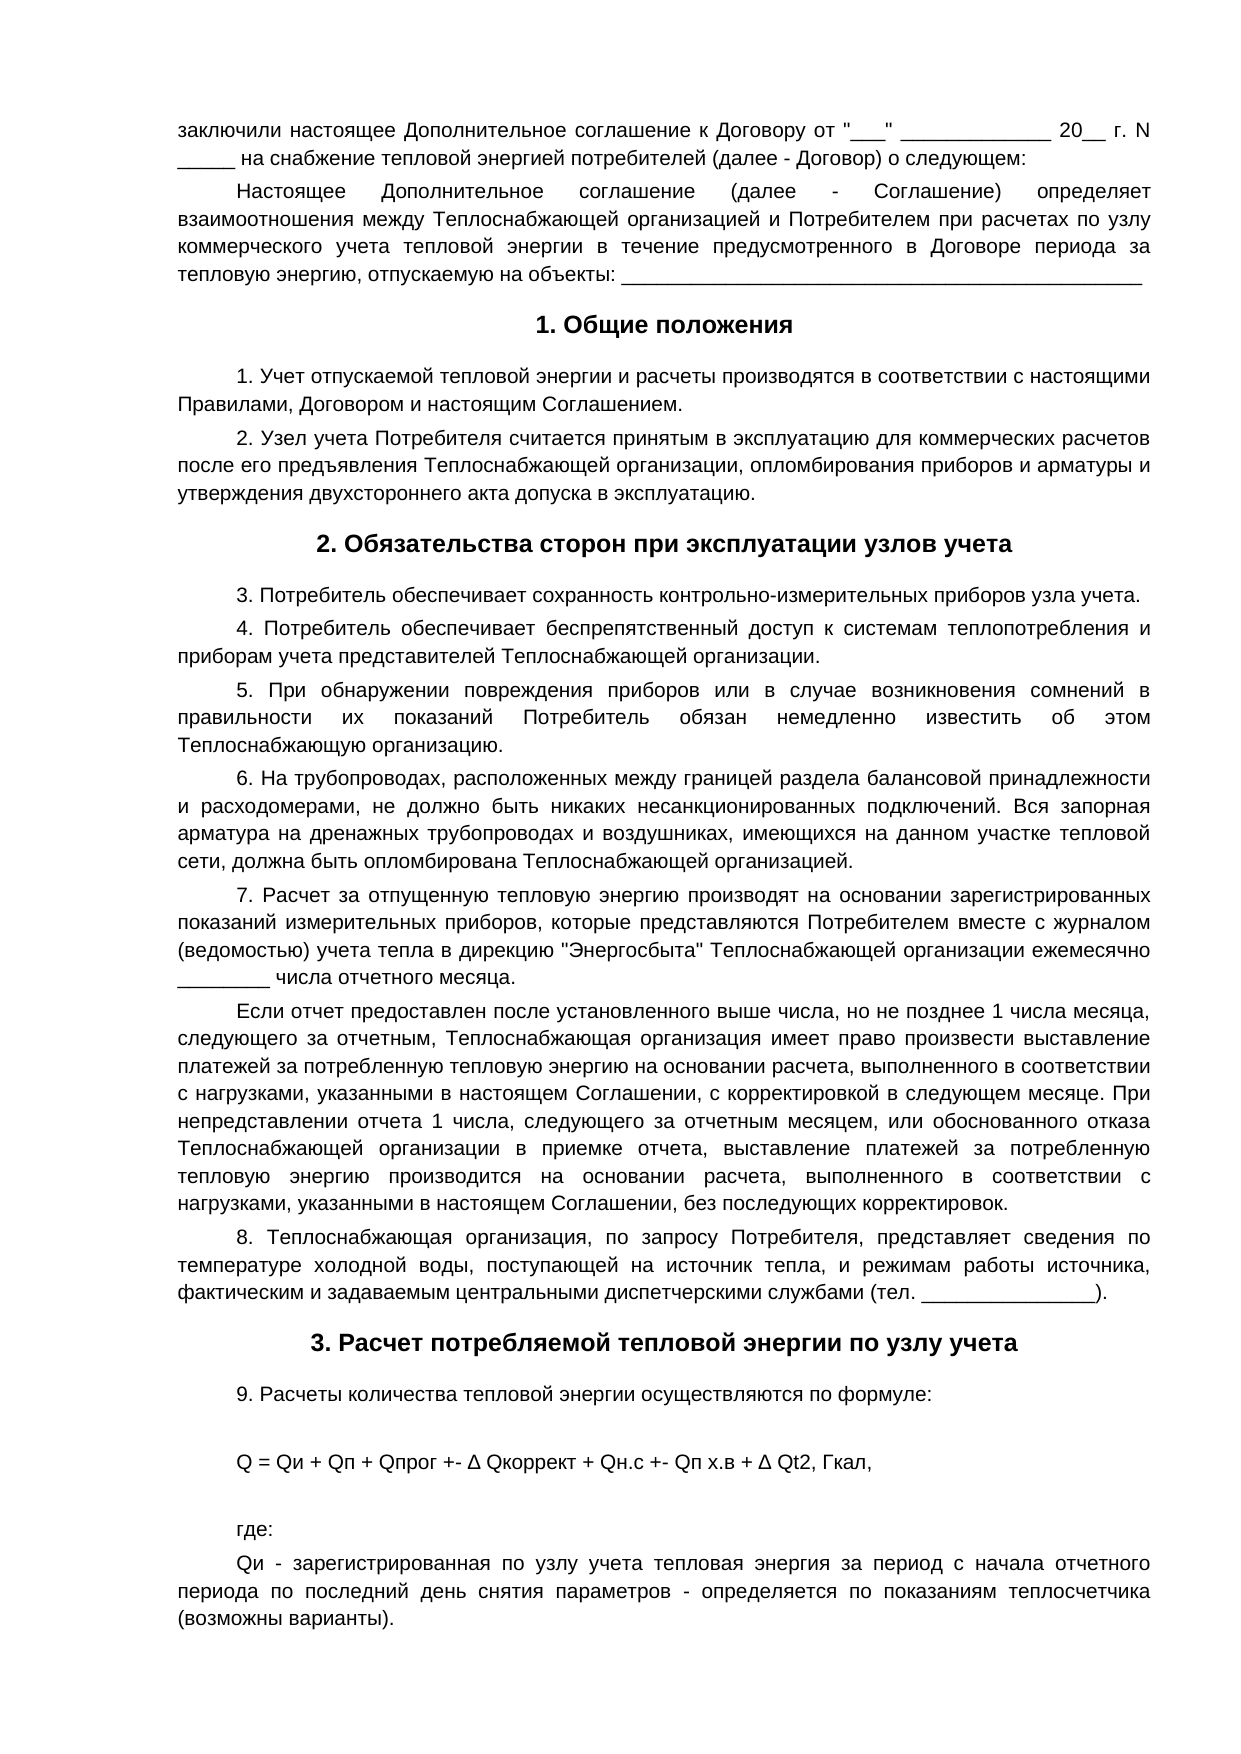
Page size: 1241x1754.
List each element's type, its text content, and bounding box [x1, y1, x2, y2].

text 4. Потребитель обеспечивает беспрепятственный доступ к системам теплопотребления и приборам учета представителей Теплоснабжающей организации. [177, 616, 1152, 668]
text 5. При обнаружении повреждения приборов или в случае возникновения сомнений в правильности их показаний Потребитель обязан немедленно известить об этом Теплоснабжающую организацию. [177, 677, 1152, 756]
text 1. Общие положения [295, 310, 1033, 339]
text 1. Учет отпускаемой тепловой энергии и расчеты производятся в соответствии с настоящими Правилами, Договором и настоящим Соглашением. [177, 364, 1152, 416]
text где: [177, 1517, 1152, 1541]
text Q = Qи + Qп + Qпрог +- ∆ Qкоррект + Qн.с +- Qп х.в + ∆ Qt2, Гкал, [177, 1450, 1152, 1474]
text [177, 118, 1152, 169]
text 8. Теплоснабжающая организация, по запросу Потребителя, представляет сведения по температуре холодной воды, поступающей на источник тепла, и режимам работы источника, фактическим и задаваемым центральными диспетчерскими службами (тел. _______________). [177, 1225, 1152, 1304]
text 9. Расчеты количества тепловой энергии осуществляются по формуле: [177, 1382, 1152, 1406]
text Если отчет предоставлен после установленного выше числа, но не позднее 1 числа месяца, следующего за отчетным, Теплоснабжающая организация имеет право произвести выставление платежей за потребленную тепловую энергию на основании расчета, выполненного в соответствии с нагрузками, указанными в настоящем Соглашении, с корректировкой в следующем месяце. При непредставлении отчета 1 числа, следующего за отчетным месяцем, или обоснованного отказа Теплоснабжающей организации в приемке отчета, выставление платежей за потребленную тепловую энергию производится на основании расчета, выполненного в соответствии с нагрузками, указанными в настоящем Соглашении, без последующих корректировок. [177, 999, 1152, 1215]
text 6. На трубопроводах, расположенных между границей раздела балансовой принадлежности и расходомерами, не должно быть никаких несанкционированных подключений. Вся запорная арматура на дренажных трубопроводах и воздушниках, имеющихся на данном участке тепловой сети, должна быть опломбирована Теплоснабжающей организацией. [177, 766, 1152, 873]
text 2. Узел учета Потребителя считается принятым в эксплуатацию для коммерческих расчетов после его предъявления Теплоснабжающей организации, опломбирования приборов и арматуры и утверждения двухстороннего акта допуска в эксплуатацию. [177, 425, 1152, 504]
text 3. Расчет потребляемой тепловой энергии по узлу учета [295, 1328, 1033, 1357]
text 2. Обязательства сторон при эксплуатации узлов учета [295, 529, 1033, 557]
text Qи - зарегистрированная по узлу учета тепловая энергия за период с начала отчетного периода по последний день снятия параметров - определяется по показаниям теплосчетчика (возможны варианты). [177, 1551, 1152, 1630]
text Настоящее Дополнительное соглашение (далее - Соглашение) определяет взаимоотношения между Теплоснабжающей организацией и Потребителем при расчетах по узлу коммерческого учета тепловой энергии в течение предусмотренного в Договоре периода за тепловую энергию, отпускаемую на объекты: _____________________________________________ [177, 179, 1152, 286]
text 7. Расчет за отпущенную тепловую энергию производят на основании зарегистрированных показаний измерительных приборов, которые представляются Потребителем вместе с журналом (ведомостью) учета тепла в дирекцию "Энергосбыта" Теплоснабжающей организации ежемесячно ________ числа отчетного месяца. [177, 882, 1152, 989]
text 3. Потребитель обеспечивает сохранность контрольно-измерительных приборов узла учета. [177, 582, 1152, 606]
